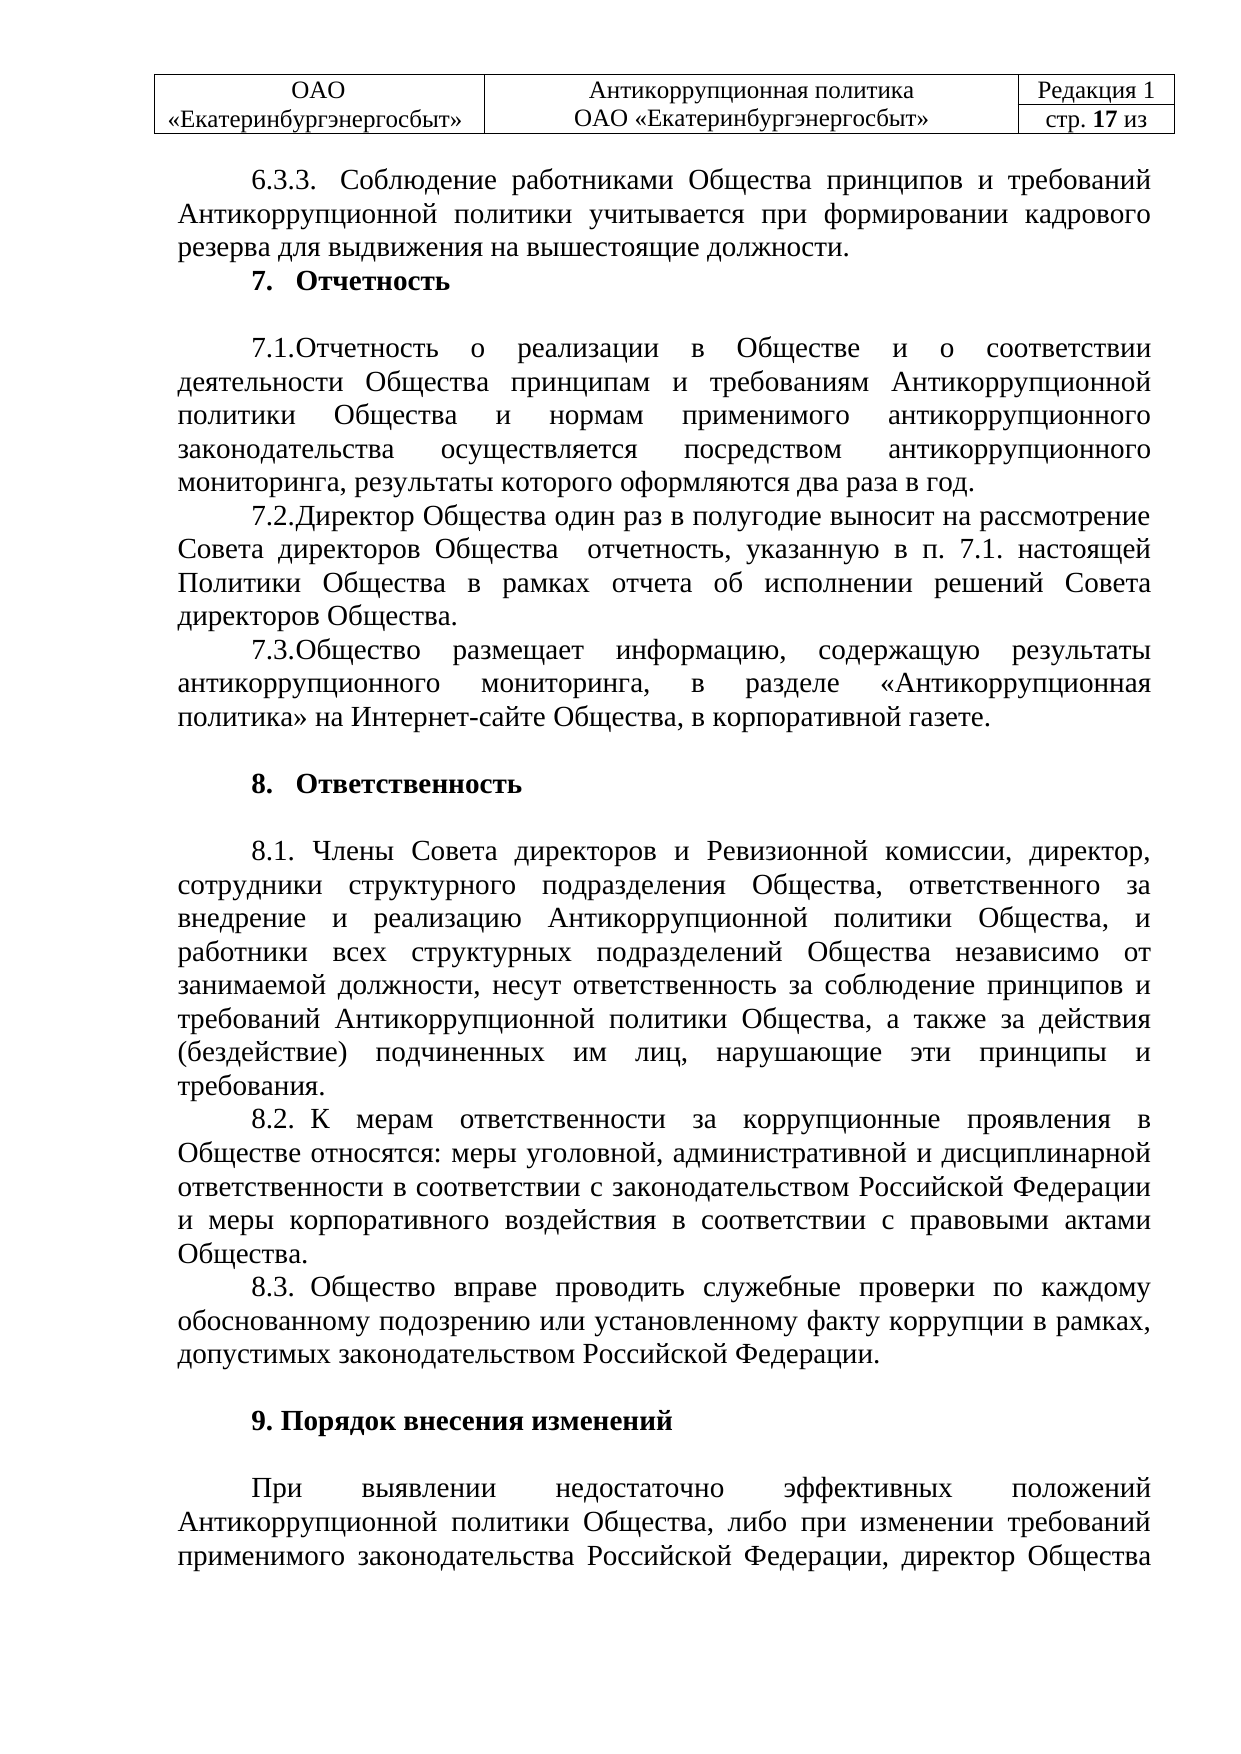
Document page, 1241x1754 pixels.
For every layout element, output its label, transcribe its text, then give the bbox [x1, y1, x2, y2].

subtitle Ответственность [177, 766, 1152, 800]
subtitle Директор Общества один раз в полугодие выносит на рассмотрение Совета директоров Общества отчетность, указанную в п. 7.1. настоящей Политики Общества в рамках отчета об исполнении решений Совета директоров Общества. [177, 498, 1152, 632]
subtitle Общество вправе проводить служебные проверки по каждому обоснованному подозрению или установленному факту коррупции в рамках, допустимых законодательством Российской Федерации. [177, 1269, 1152, 1370]
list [177, 1471, 1152, 1571]
subtitle Отчетность [177, 263, 1152, 297]
subtitle Порядок внесения изменений [177, 1403, 1152, 1437]
subtitle Отчетность о реализации в Обществе и о соответствии деятельности Общества принципам и требованиям Антикоррупционной политики Общества и нормам применимого антикоррупционного законодательства осуществляется посредством антикоррупционного мониторинга, результаты которого оформляются два раза в год. [177, 330, 1152, 498]
list Соблюдение работниками Общества принципов и требований Антикоррупционной политики учитывается при формировании кадрового резерва для выдвижения на вышестоящие должности. [177, 162, 1152, 263]
subtitle Общество размещает информацию, содержащую результаты антикоррупционного мониторинга, в разделе «Антикоррупционная политика» на Интернет-сайте Общества, в корпоративной газете. [177, 632, 1152, 733]
subtitle Члены Совета директоров и Ревизионной комиссии, директор, сотрудники структурного подразделения Общества, ответственного за внедрение и реализацию Антикоррупционной политики Общества, и работники всех структурных подразделений Общества независимо от занимаемой должности, несут ответственность за соблюдение принципов и требований Антикоррупционной политики Общества, а также за действия (бездействие) подчиненных им лиц, нарушающие эти принципы и требования. [177, 833, 1152, 1102]
subtitle К мерам ответственности за коррупционные проявления в Обществе относятся: меры уголовной, административной и дисциплинарной ответственности в соответствии с законодательством Российской Федерации и меры корпоративного воздействия в соответствии с правовыми актами Общества. [177, 1102, 1152, 1269]
